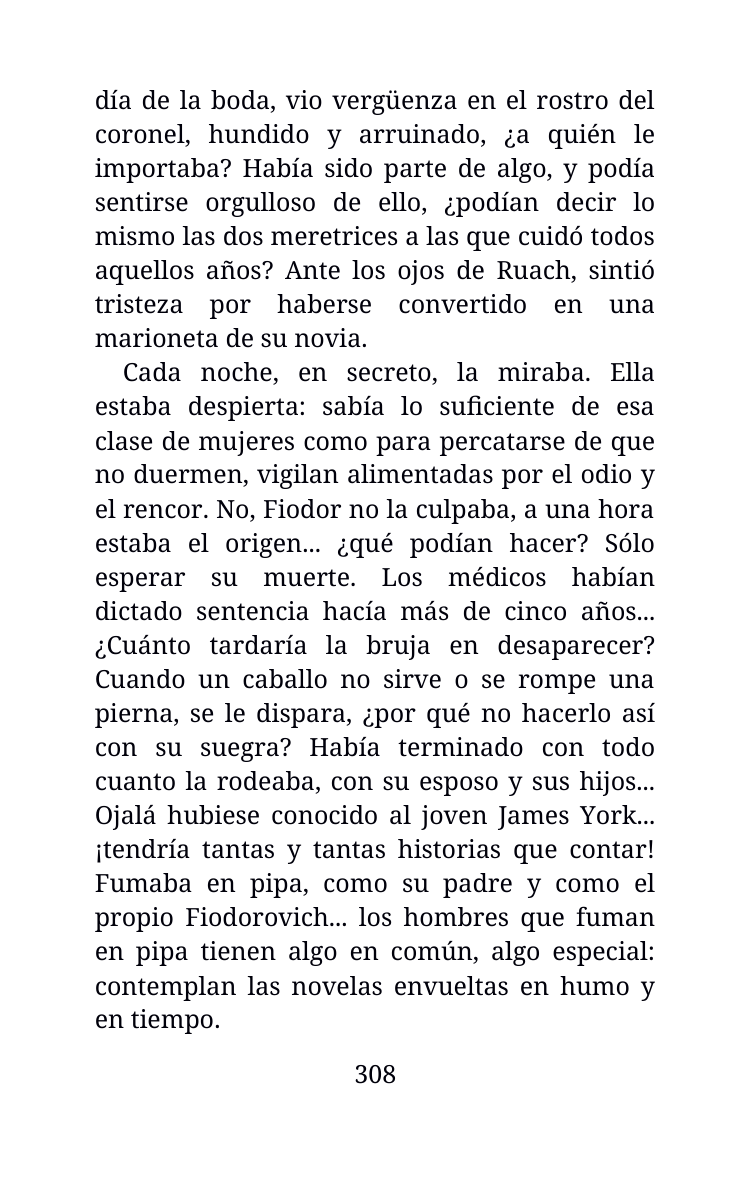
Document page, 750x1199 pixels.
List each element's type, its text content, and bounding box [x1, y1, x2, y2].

text Cada noche, en secreto, la miraba. Ella estaba despierta: sabía lo suficiente de esa clase de mujeres como para percatarse de que no duermen, vigilan alimentadas por el odio y el rencor. No, Fiodor no la culpaba, a una hora estaba el origen... ¿qué podían hacer? Sólo esperar su muerte. Los médicos habían dictado sentencia hacía más de cinco años... ¿Cuánto tardaría la bruja en desaparecer? Cuando un caballo no sirve o se rompe una pierna, se le dispara, ¿por qué no hacerlo así con su suegra? Había terminado con todo cuanto la rodeaba, con su esposo y sus hijos... Ojalá hubiese conocido al joven James York... ¡tendría tantas y tantas historias que contar! Fumaba en pipa, como su padre y como el propio Fiodorovich... los hombres que fuman en pipa tienen algo en común, algo especial: contemplan las novelas envueltas en humo y en tiempo. [94, 355, 656, 1036]
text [94, 82, 656, 355]
